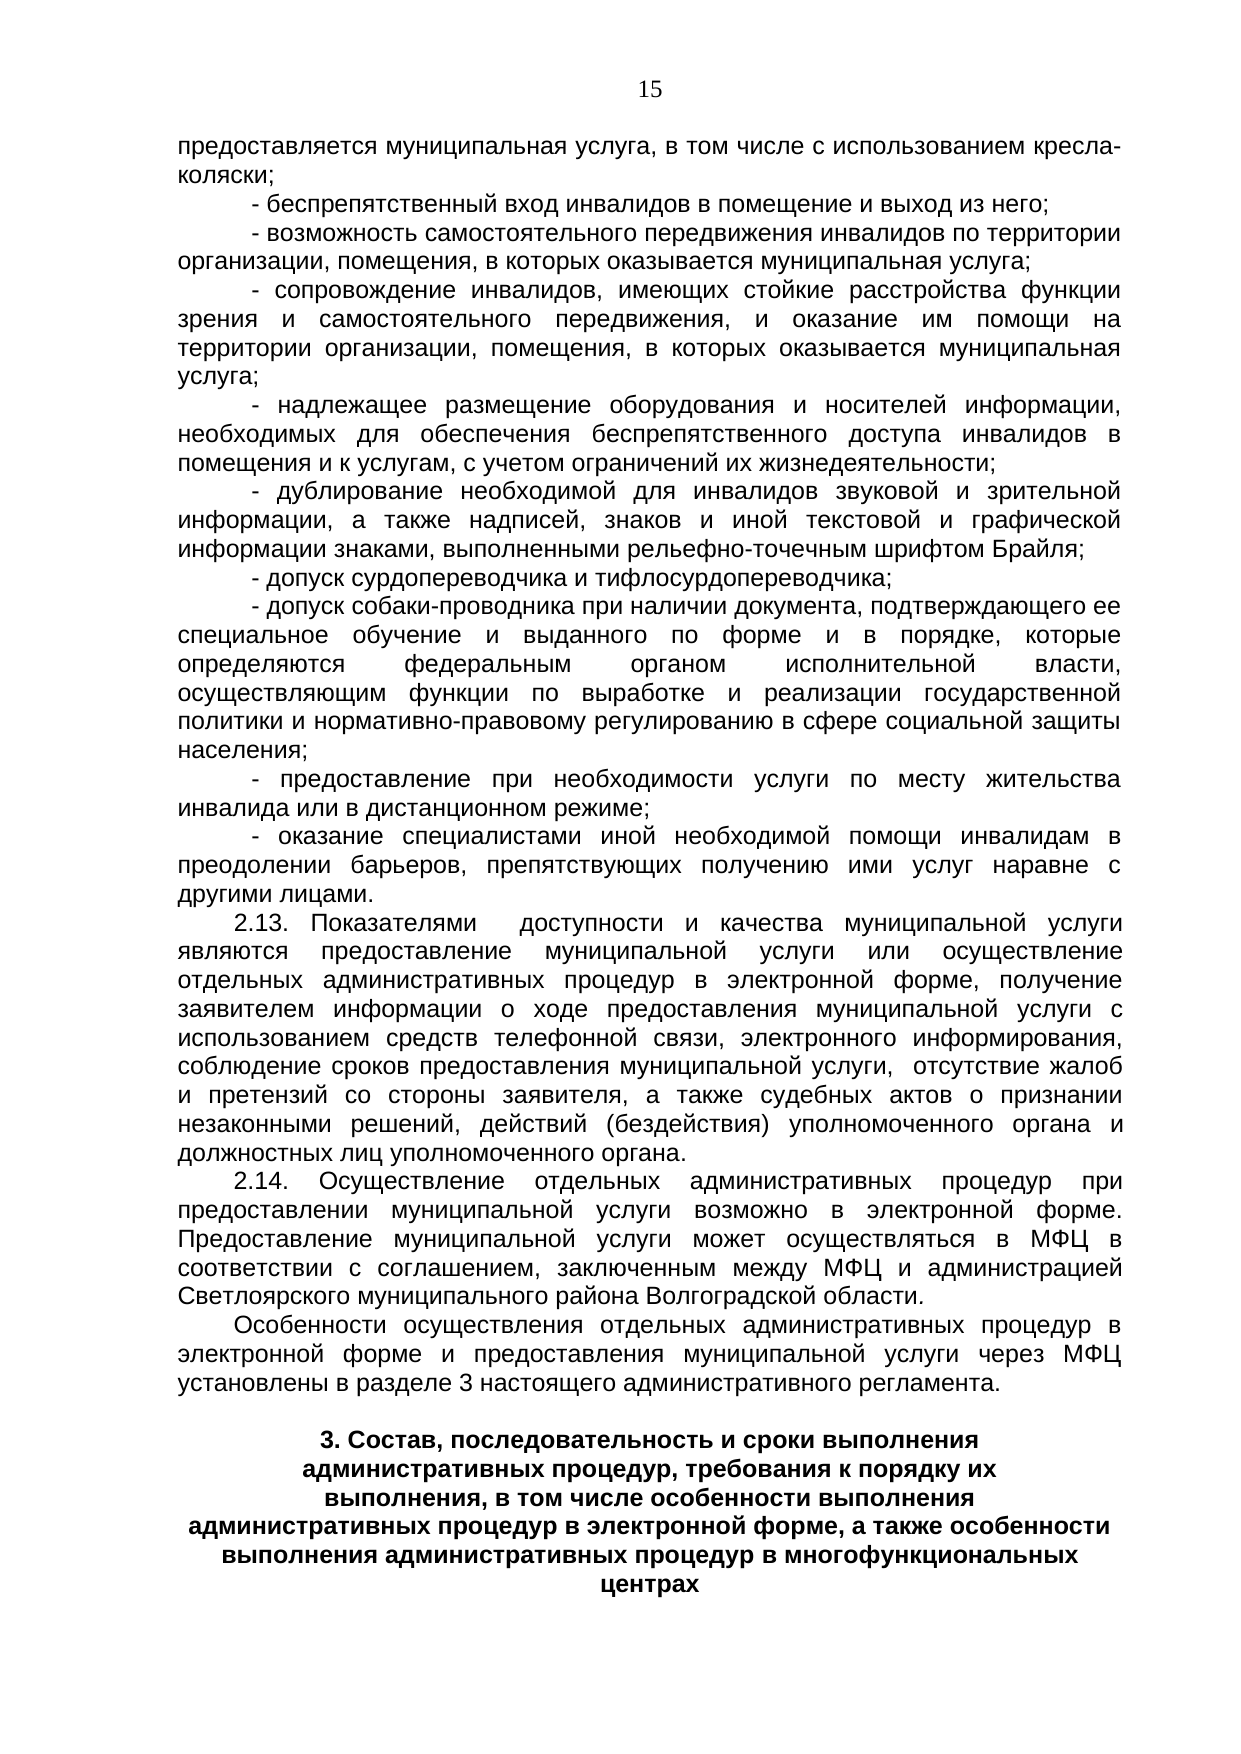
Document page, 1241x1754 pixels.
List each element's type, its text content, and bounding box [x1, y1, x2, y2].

text 2.13. Показателями доступности и качества муниципальной услуги являются предоставление муниципальной услуги или осуществление отдельных административных процедур в электронной форме, получение заявителем информации о ходе предоставления муниципальной услуги с использованием средств телефонной связи, электронного информирования, соблюдение сроков предоставления муниципальной услуги, отсутствие жалоб и претензий со стороны заявителя, а также судебных актов о признании незаконными решений, действий (бездействия) уполномоченного органа и должностных лиц уполномоченного органа. [177, 908, 1124, 1166]
text - предоставление при необходимости услуги по месту жительства инвалида или в дистанционном режиме; [177, 764, 1122, 821]
text - допуск сурдопереводчика и тифлосурдопереводчика; [177, 563, 1122, 591]
text - оказание специалистами иной необходимой помощи инвалидам в преодолении барьеров, препятствующих получению ими услуг наравне с другими лицами. [177, 821, 1122, 908]
text - возможность самостоятельного передвижения инвалидов по территории организации, помещения, в которых оказывается муниципальная услуга; [177, 218, 1122, 275]
text 3. Состав, последовательность и сроки выполнения [177, 1425, 1122, 1454]
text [177, 131, 1122, 189]
text - сопровождение инвалидов, имеющих стойкие расстройства функции зрения и самостоятельного передвижения, и оказание им помощи на территории организации, помещения, в которых оказывается муниципальная услуга; [177, 275, 1122, 390]
text - надлежащее размещение оборудования и носителей информации, необходимых для обеспечения беспрепятственного доступа инвалидов в помещения и к услугам, с учетом ограничений их жизнедеятельности; [177, 390, 1122, 476]
text - беспрепятственный вход инвалидов в помещение и выход из него; [177, 189, 1122, 218]
text - допуск собаки-проводника при наличии документа, подтверждающего ее специальное обучение и выданного по форме и в порядке, которые определяются федеральным органом исполнительной власти, осуществляющим функции по выработке и реализации государственной политики и нормативно-правовому регулированию в сфере социальной защиты населения; [177, 591, 1122, 764]
text выполнения, в том числе особенности выполнения [177, 1483, 1122, 1511]
text административных процедур в электронной форме, а также особенности выполнения административных процедур в многофункциональных центрах [177, 1511, 1122, 1598]
text 2.14. Осуществление отдельных административных процедур при предоставлении муниципальной услуги возможно в электронной форме. Предоставление муниципальной услуги может осуществляться в МФЦ в соответствии с соглашением, заключенным между МФЦ и администрацией Светлоярского муниципального района Волгоградской области. [177, 1166, 1124, 1310]
text Особенности осуществления отдельных административных процедур в электронной форме и предоставления муниципальной услуги через МФЦ установлены в разделе 3 настоящего административного регламента. [177, 1310, 1122, 1396]
text - дублирование необходимой для инвалидов звуковой и зрительной информации, а также надписей, знаков и иной текстовой и графической информации знаками, выполненными рельефно-точечным шрифтом Брайля; [177, 476, 1122, 563]
text административных процедур, требования к порядку их [177, 1454, 1122, 1483]
